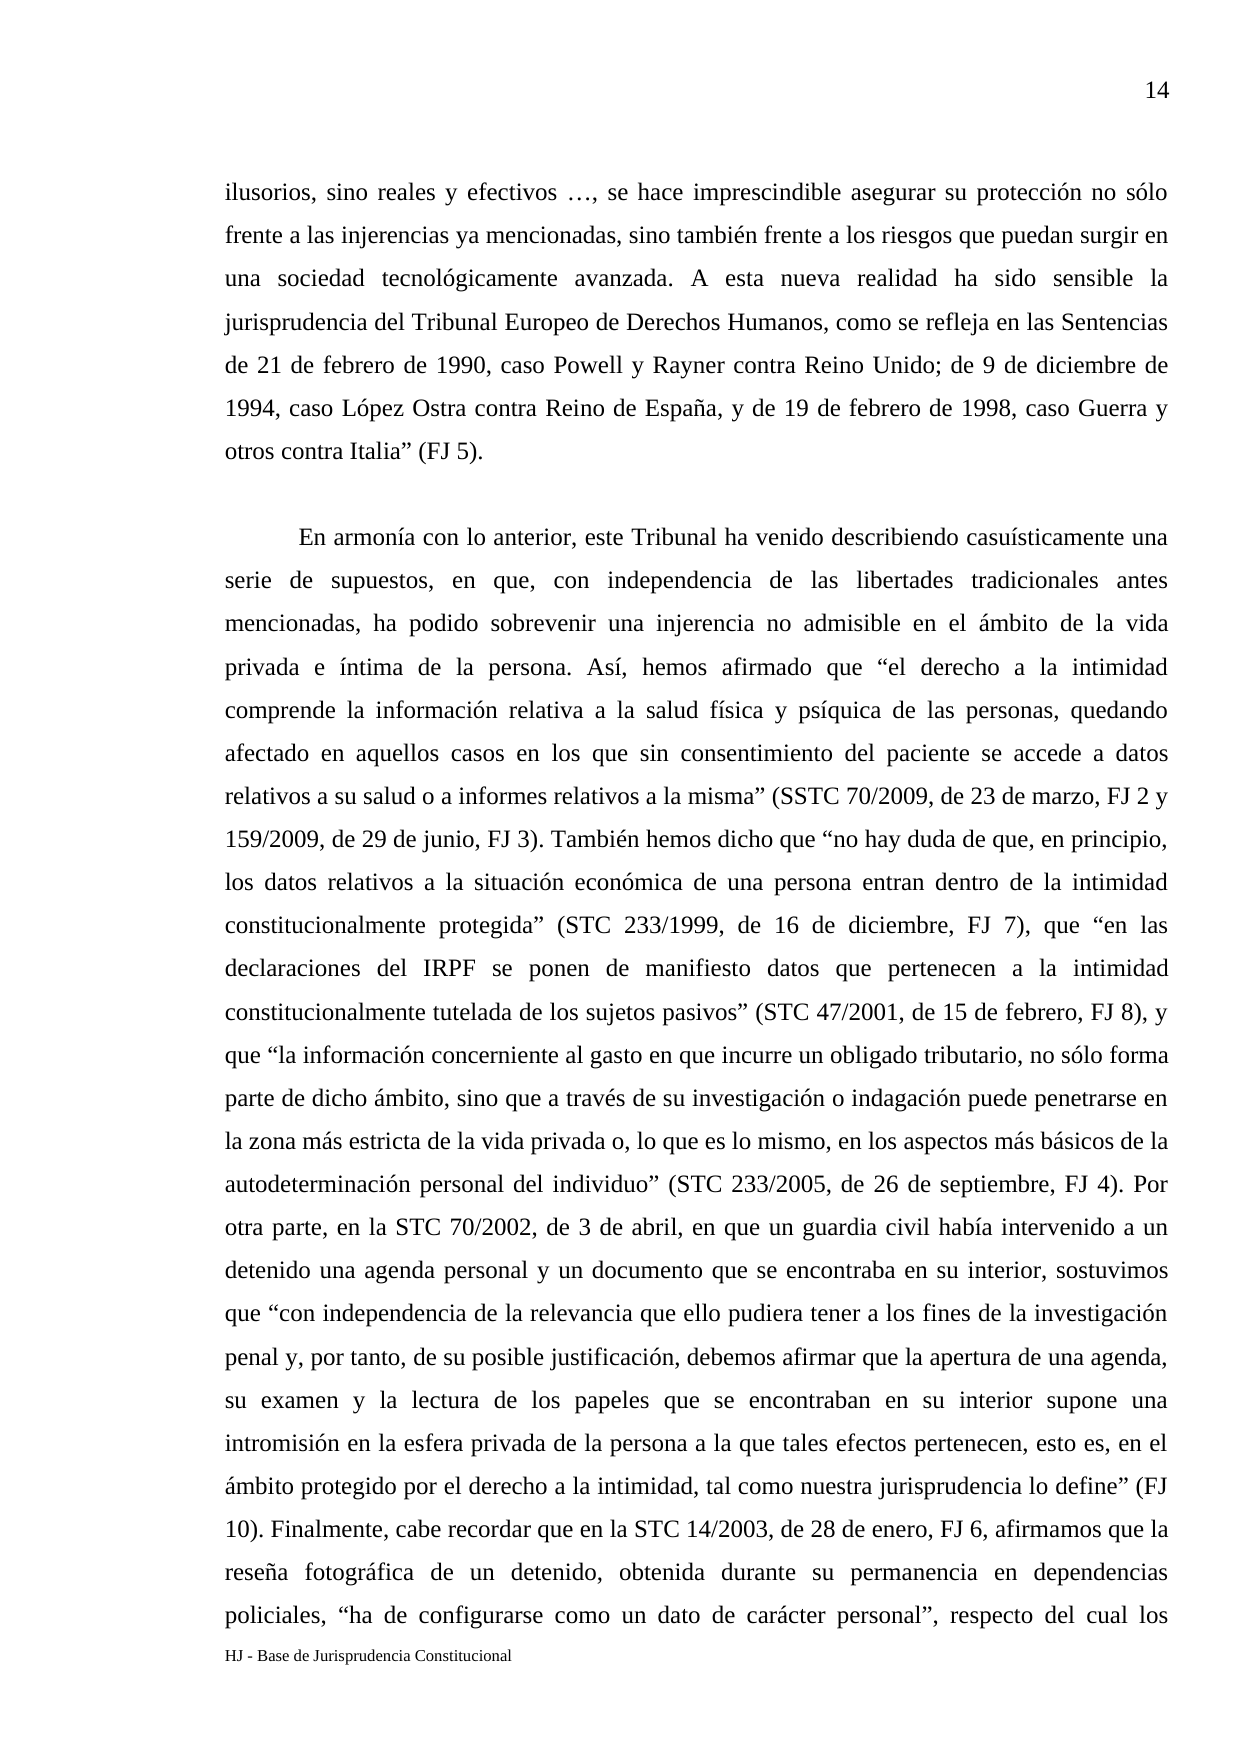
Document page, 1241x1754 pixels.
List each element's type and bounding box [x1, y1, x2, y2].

text [224, 177, 1169, 465]
text [224, 522, 1169, 1629]
